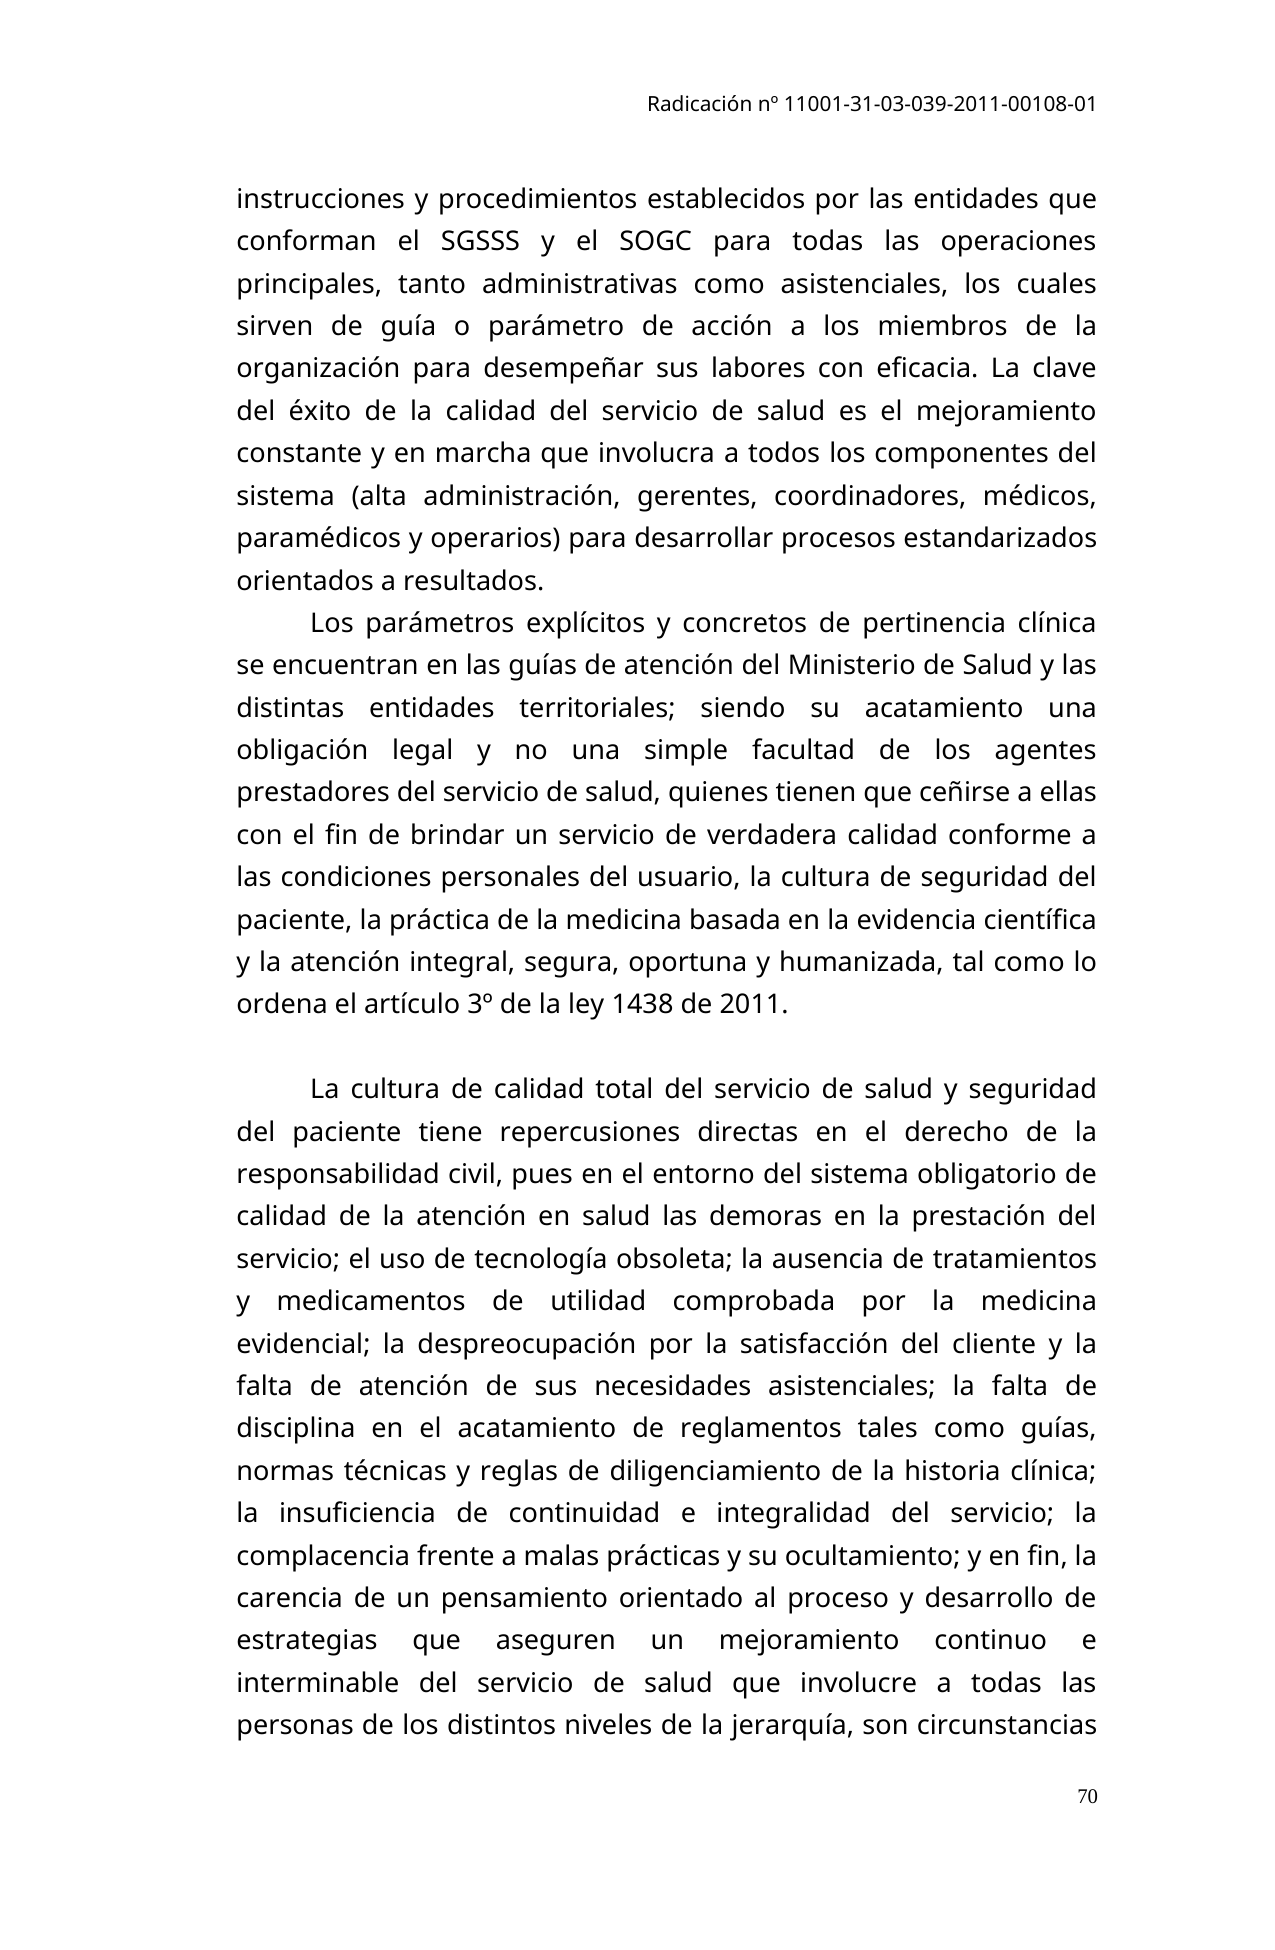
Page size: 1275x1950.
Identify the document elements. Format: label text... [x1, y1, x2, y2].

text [236, 1070, 1098, 1742]
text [236, 179, 1098, 598]
text Los parámetros explícitos y concretos de pertinencia clínica se encuentran en las guías de atención del Ministerio de Salud y las distintas entidades territoriales; siendo su acatamiento una obligación legal y no una simple facultad de los agentes prestadores del servicio de salud, quienes tienen que ceñirse a ellas con el fin de brindar un servicio de verdadera calidad conforme a las condiciones personales del usuario, la cultura de seguridad del paciente, la práctica de la medicina basada en la evidencia científica y la atención integral, segura, oportuna y humanizada, tal como lo ordena el artículo 3º de la ley 1438 de 2011. [236, 603, 1098, 1022]
